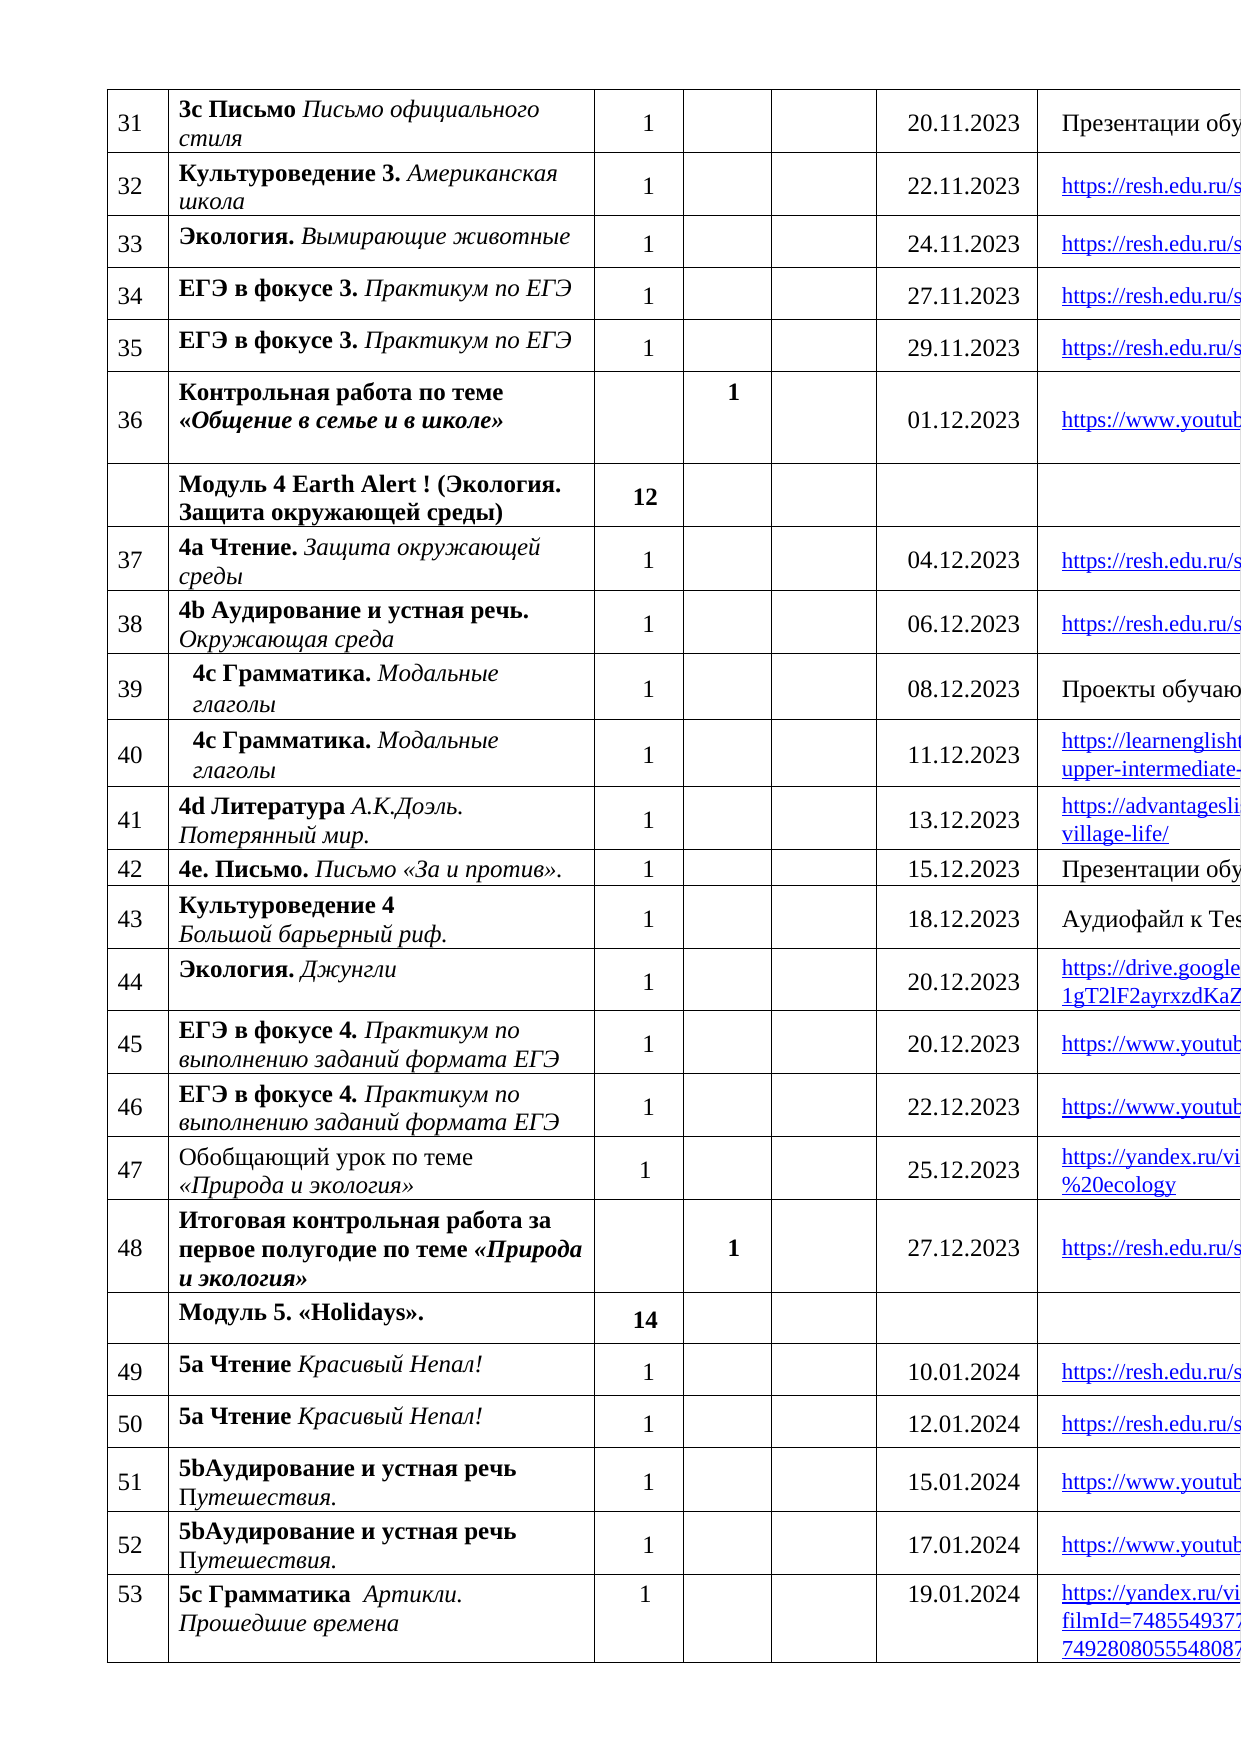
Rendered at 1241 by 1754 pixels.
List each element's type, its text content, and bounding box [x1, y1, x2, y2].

table_cell 37 [108, 527, 168, 589]
table_cell 5bАудирование и устная речь Путешествия. [169, 1448, 594, 1511]
table_cell 5а Чтение Красивый Непал! [169, 1396, 594, 1447]
table_cell 48 [108, 1200, 168, 1291]
table_cell 35 [108, 320, 168, 371]
table_cell 1 [684, 1200, 771, 1291]
table_cell 17.01.2024 [877, 1512, 1037, 1574]
table_cell [684, 1293, 771, 1343]
table_cell 15.12.2023 [877, 850, 1037, 885]
table_cell https://resh.edu.ru/subject/lesson/6338/start/135962/ [1038, 216, 1240, 267]
table_cell 1 [595, 216, 683, 267]
table_cell 25.12.2023 [877, 1137, 1037, 1199]
table_cell [772, 1575, 876, 1662]
table_cell 50 [108, 1396, 168, 1447]
table_cell 1 [595, 1344, 683, 1395]
table_cell [772, 949, 876, 1010]
table_cell 1 [595, 850, 683, 885]
table_cell [772, 216, 876, 267]
table_cell 1 [595, 1448, 683, 1511]
table_cell https://resh.edu.ru/subject/lesson/6341/start/136150/ [1038, 591, 1240, 653]
table_cell 44 [108, 949, 168, 1010]
table_cell 27.11.2023 [877, 268, 1037, 319]
table_cell [1038, 1293, 1240, 1343]
table_cell [772, 720, 876, 786]
table_cell 1 [595, 720, 683, 786]
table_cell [1038, 1575, 1240, 1662]
table_cell Презентации обучающихся [1038, 850, 1240, 885]
table_cell 38 [108, 591, 168, 653]
table_cell https://www.youtube.com/watch?v=A3rLfrIUzY4 [1038, 1011, 1240, 1073]
table_cell 41 [108, 787, 168, 849]
table_cell [684, 1396, 771, 1447]
table_cell 1 [595, 1137, 683, 1199]
table_cell Проекты обучающихзся [1038, 654, 1240, 719]
table_cell [684, 886, 771, 948]
table_cell 43 [108, 886, 168, 948]
table_cell 39 [108, 654, 168, 719]
table_cell [108, 464, 168, 526]
table_cell [684, 268, 771, 319]
table_cell ЕГЭ в фокусе 4. Практикум по выполнению заданий формата ЕГЭ [169, 1074, 594, 1136]
table_cell 1 [595, 153, 683, 215]
table_cell [684, 1344, 771, 1395]
table_cell [772, 1200, 876, 1291]
table_cell 1 [595, 1011, 683, 1073]
table_cell 20.11.2023 [877, 90, 1037, 152]
table_cell Культуроведение 3. Американская школа [169, 153, 594, 215]
table_cell https://resh.edu.ru/subject/lesson/6338/start/135962/ [1038, 153, 1240, 215]
table_cell https://resh.edu.ru/subject/lesson/4641/start/136304/ [1038, 1344, 1240, 1395]
table_cell [772, 372, 876, 463]
table_cell 12.01.2024 [877, 1396, 1037, 1447]
table_cell [772, 1137, 876, 1199]
table_cell [772, 268, 876, 319]
table_cell 1 [595, 268, 683, 319]
table_cell [772, 850, 876, 885]
table_cell [684, 153, 771, 215]
table_cell [684, 1011, 771, 1073]
table_cell https://learnenglishteens.britishcouncil.org/skills/writing/upper-intermediate-b2-writing/against-essay-about-internet [1038, 720, 1240, 786]
table_cell Модуль 5. «Holidays». [169, 1293, 594, 1343]
table_cell 52 [108, 1512, 168, 1574]
table_cell [684, 90, 771, 152]
table_cell 10.01.2024 [877, 1344, 1037, 1395]
table_cell [684, 320, 771, 371]
table_cell 1 [595, 527, 683, 589]
table_cell [684, 591, 771, 653]
table_cell [772, 886, 876, 948]
table_cell 12 [595, 464, 683, 526]
table_cell https://www.youtube.com/watch?v=8D6Mgj6Hcew [1038, 1448, 1240, 1511]
table_cell [772, 591, 876, 653]
table_cell [877, 464, 1037, 526]
table_cell 27.12.2023 [877, 1200, 1037, 1291]
table_cell 04.12.2023 [877, 527, 1037, 589]
table_cell [684, 949, 771, 1010]
table_cell Контрольная работа по теме «Общение в семье и в школе» [169, 372, 594, 463]
table_cell Культуроведение 4 Большой барьерный риф. [169, 886, 594, 948]
table_cell 15.01.2024 [877, 1448, 1037, 1511]
table_cell [684, 1512, 771, 1574]
table_cell https://drive.google.com/file/d/1gT2lF2ayrxzdKaZ5PljxLGhOZS2Sec_i/preview [1038, 949, 1240, 1010]
table_cell 1 [595, 320, 683, 371]
table_cell [595, 372, 683, 463]
table_cell Обобщающий урок по теме «Природа и экология» [169, 1137, 594, 1199]
table_cell 31 [108, 90, 168, 152]
table_cell [772, 1344, 876, 1395]
table_cell 4c Грамматика. Модальные глаголы [169, 720, 594, 786]
table_cell 1 [595, 949, 683, 1010]
table_cell 06.12.2023 [877, 591, 1037, 653]
table_cell 53 [108, 1575, 168, 1662]
table_cell 1 [595, 1396, 683, 1447]
table_cell ЕГЭ в фокусе 3. Практикум по ЕГЭ [169, 320, 594, 371]
table_cell 40 [108, 720, 168, 786]
table_cell 34 [108, 268, 168, 319]
table_cell [772, 1011, 876, 1073]
table_cell Презентации обучающихся [1038, 90, 1240, 152]
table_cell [169, 90, 594, 152]
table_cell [169, 1575, 594, 1662]
table_cell 22.11.2023 [877, 153, 1037, 215]
table_cell 20.12.2023 [877, 949, 1037, 1010]
table_cell [684, 1137, 771, 1199]
table_cell 01.12.2023 [877, 372, 1037, 463]
table_cell [772, 1074, 876, 1136]
table_cell 42 [108, 850, 168, 885]
table_cell [772, 90, 876, 152]
table_cell [772, 527, 876, 589]
table_cell [772, 654, 876, 719]
table_cell 51 [108, 1448, 168, 1511]
table_cell https://resh.edu.ru/subject/lesson/6338/start/135962/ [1038, 268, 1240, 319]
table_cell 4b Аудирование и устная речь. Окружающая среда [169, 591, 594, 653]
table_cell https://resh.edu.ru/subject/lesson/6343/start/160682/ [1038, 1200, 1240, 1291]
table_cell https://www.youtube.com/watch?v=Nf8cuvl62Vc [1038, 1074, 1240, 1136]
table_cell ЕГЭ в фокусе 4. Практикум по выполнению заданий формата ЕГЭ [169, 1011, 594, 1073]
table_cell 32 [108, 153, 168, 215]
table_cell 22.12.2023 [877, 1074, 1037, 1136]
table_cell [108, 1293, 168, 1343]
table_cell [684, 720, 771, 786]
table_cell [684, 1575, 771, 1662]
table_cell 4а Чтение. Защита окружающей среды [169, 527, 594, 589]
table_cell [684, 850, 771, 885]
table_cell https://www.youtube.com/watch?v=E5cVr3HdLa4 [1038, 372, 1240, 463]
table_cell [1038, 464, 1240, 526]
table_cell 1 [595, 591, 683, 653]
table_cell 33 [108, 216, 168, 267]
table_cell 13.12.2023 [877, 787, 1037, 849]
table_cell 24.11.2023 [877, 216, 1037, 267]
table_cell Модуль 4 Earth Alert ! (Экология. Защита окружающей среды) [169, 464, 594, 526]
table_cell 36 [108, 372, 168, 463]
table_cell [595, 1200, 683, 1291]
table_cell 49 [108, 1344, 168, 1395]
table_cell https://resh.edu.ru/subject/lesson/3498/start/136023/ [1038, 320, 1240, 371]
table_cell 20.12.2023 [877, 1011, 1037, 1073]
table_cell 1 [595, 1512, 683, 1574]
table_cell Экология. Джунгли [169, 949, 594, 1010]
table_cell 1 [595, 654, 683, 719]
table_cell [772, 320, 876, 371]
table_cell 1 [595, 90, 683, 152]
table_cell ЕГЭ в фокусе 3. Практикум по ЕГЭ [169, 268, 594, 319]
table_cell [772, 153, 876, 215]
table_cell 4e. Письмо. Письмо «За и против». [169, 850, 594, 885]
table_cell 1 [595, 886, 683, 948]
table_cell https://advantageslist.com/10-amazing-advantages-of-village-life/ [1038, 787, 1240, 849]
table_cell [684, 1448, 771, 1511]
table_cell 1 [595, 787, 683, 849]
table_cell 18.12.2023 [877, 886, 1037, 948]
table_cell [772, 1396, 876, 1447]
table_cell Экология. Вымирающие животные [169, 216, 594, 267]
table_cell 08.12.2023 [877, 654, 1037, 719]
table_cell https://resh.edu.ru/subject/lesson/5557/start/136368/ [1038, 1396, 1240, 1447]
table_cell 1 [595, 1575, 683, 1662]
table_cell [684, 654, 771, 719]
table_cell [877, 1293, 1037, 1343]
table_cell 14 [595, 1293, 683, 1343]
table_cell 11.12.2023 [877, 720, 1037, 786]
table_cell [772, 464, 876, 526]
table_cell 5bАудирование и устная речь Путешествия. [169, 1512, 594, 1574]
table_cell [772, 1293, 876, 1343]
table_cell 29.11.2023 [877, 320, 1037, 371]
table_cell [684, 464, 771, 526]
table_cell [772, 1448, 876, 1511]
table_cell 47 [108, 1137, 168, 1199]
table_cell [684, 787, 771, 849]
table_cell Аудиофайл к Test Booklet [1038, 886, 1240, 948]
table_cell https://resh.edu.ru/subject/lesson/6339/start/136055/ [1038, 527, 1240, 589]
table_cell 1 [684, 372, 771, 463]
table_cell [772, 1512, 876, 1574]
table_cell 1 [595, 1074, 683, 1136]
table_cell 46 [108, 1074, 168, 1136]
table_cell 45 [108, 1011, 168, 1073]
table_cell [684, 1074, 771, 1136]
table_cell https://www.youtube.com/watch?v=GUvoy_2CeFE [1038, 1512, 1240, 1574]
table_cell 5а Чтение Красивый Непал! [169, 1344, 594, 1395]
table_cell [772, 787, 876, 849]
table_cell https://yandex.ru/video/search?text=nature%20and%20ecology [1038, 1137, 1240, 1199]
table_cell 4c Грамматика. Модальные глаголы [169, 654, 594, 719]
table_cell [684, 216, 771, 267]
table_cell 19.01.2024 [877, 1575, 1037, 1662]
table_cell Итоговая контрольная работа за первое полугодие по теме «Природа и экология» [169, 1200, 594, 1291]
table_cell 4d Литература А.К.Доэль. Потерянный мир. [169, 787, 594, 849]
table_cell [684, 527, 771, 589]
